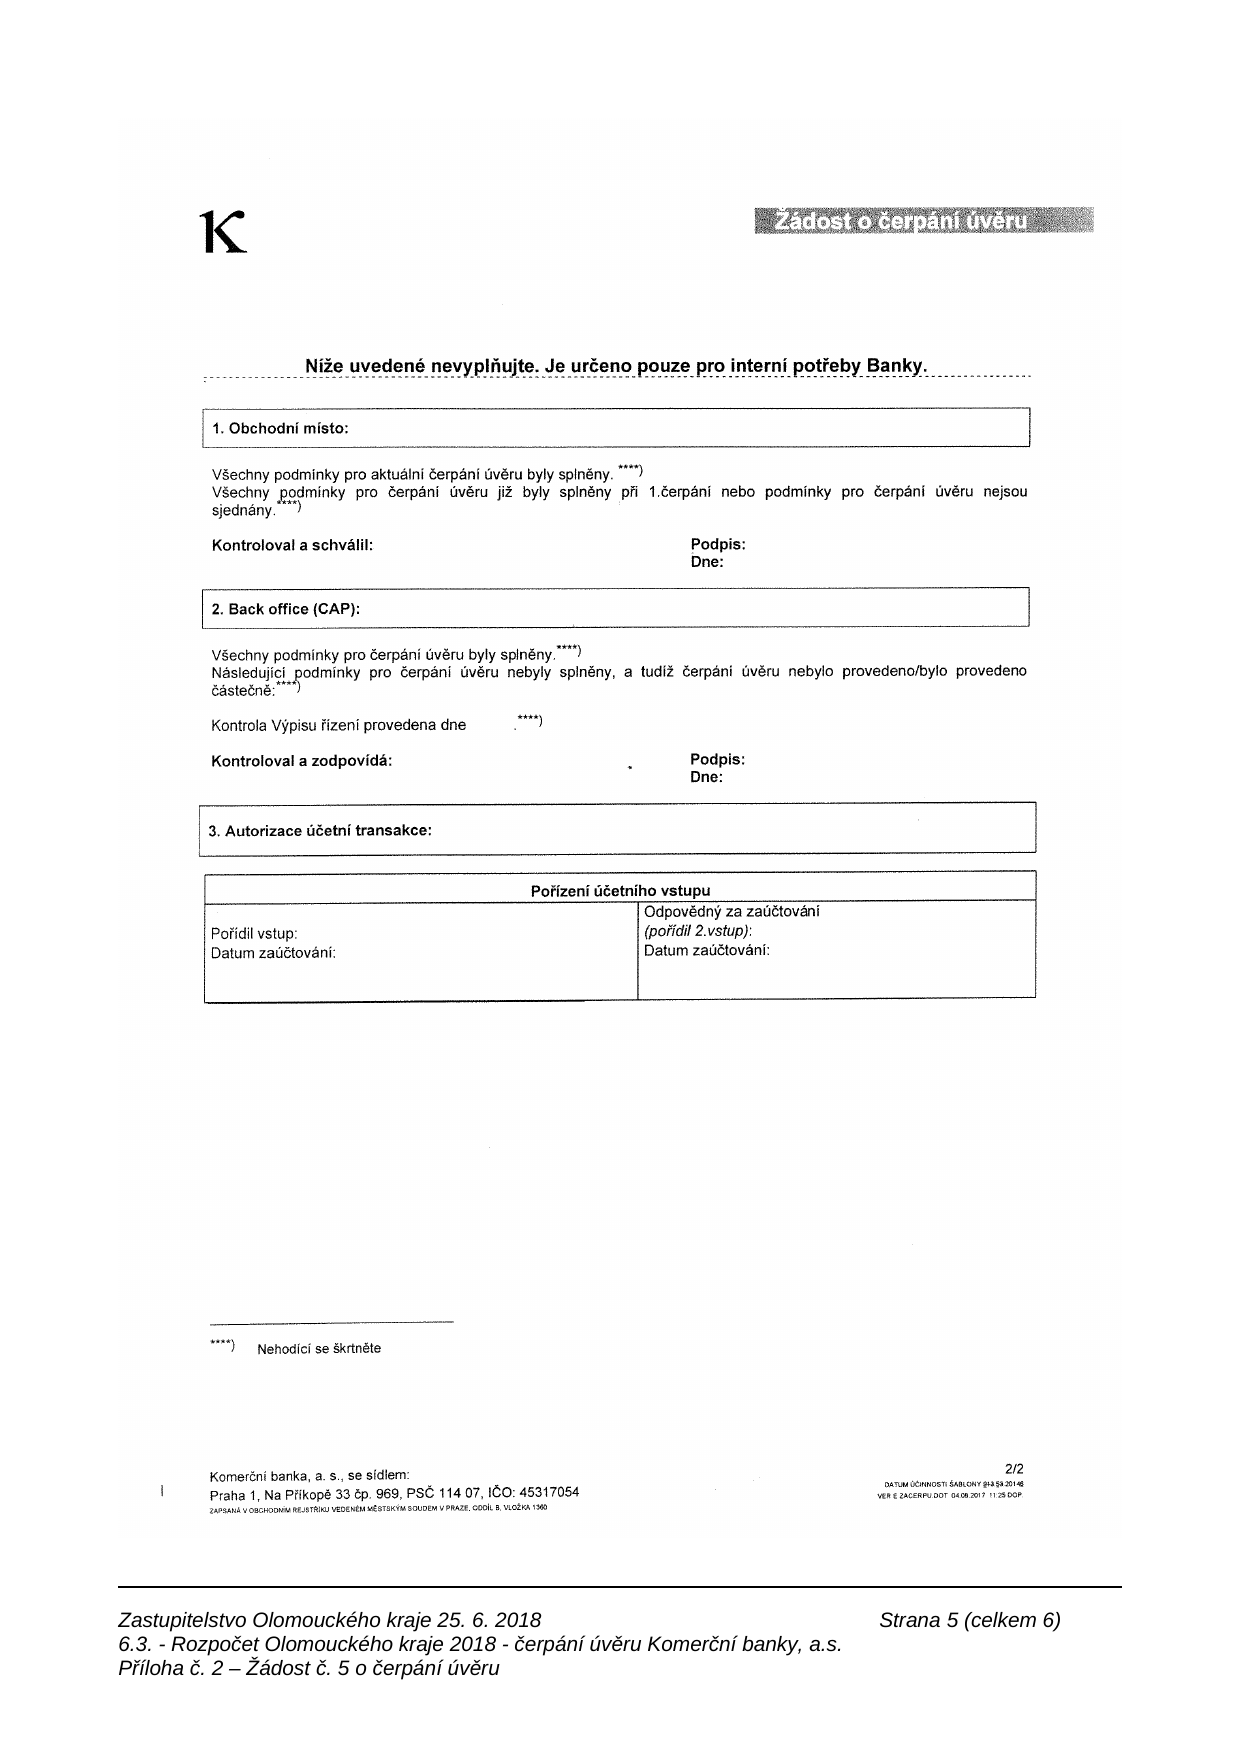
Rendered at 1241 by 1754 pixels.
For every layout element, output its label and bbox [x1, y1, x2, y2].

picture [118, 118, 1123, 1538]
